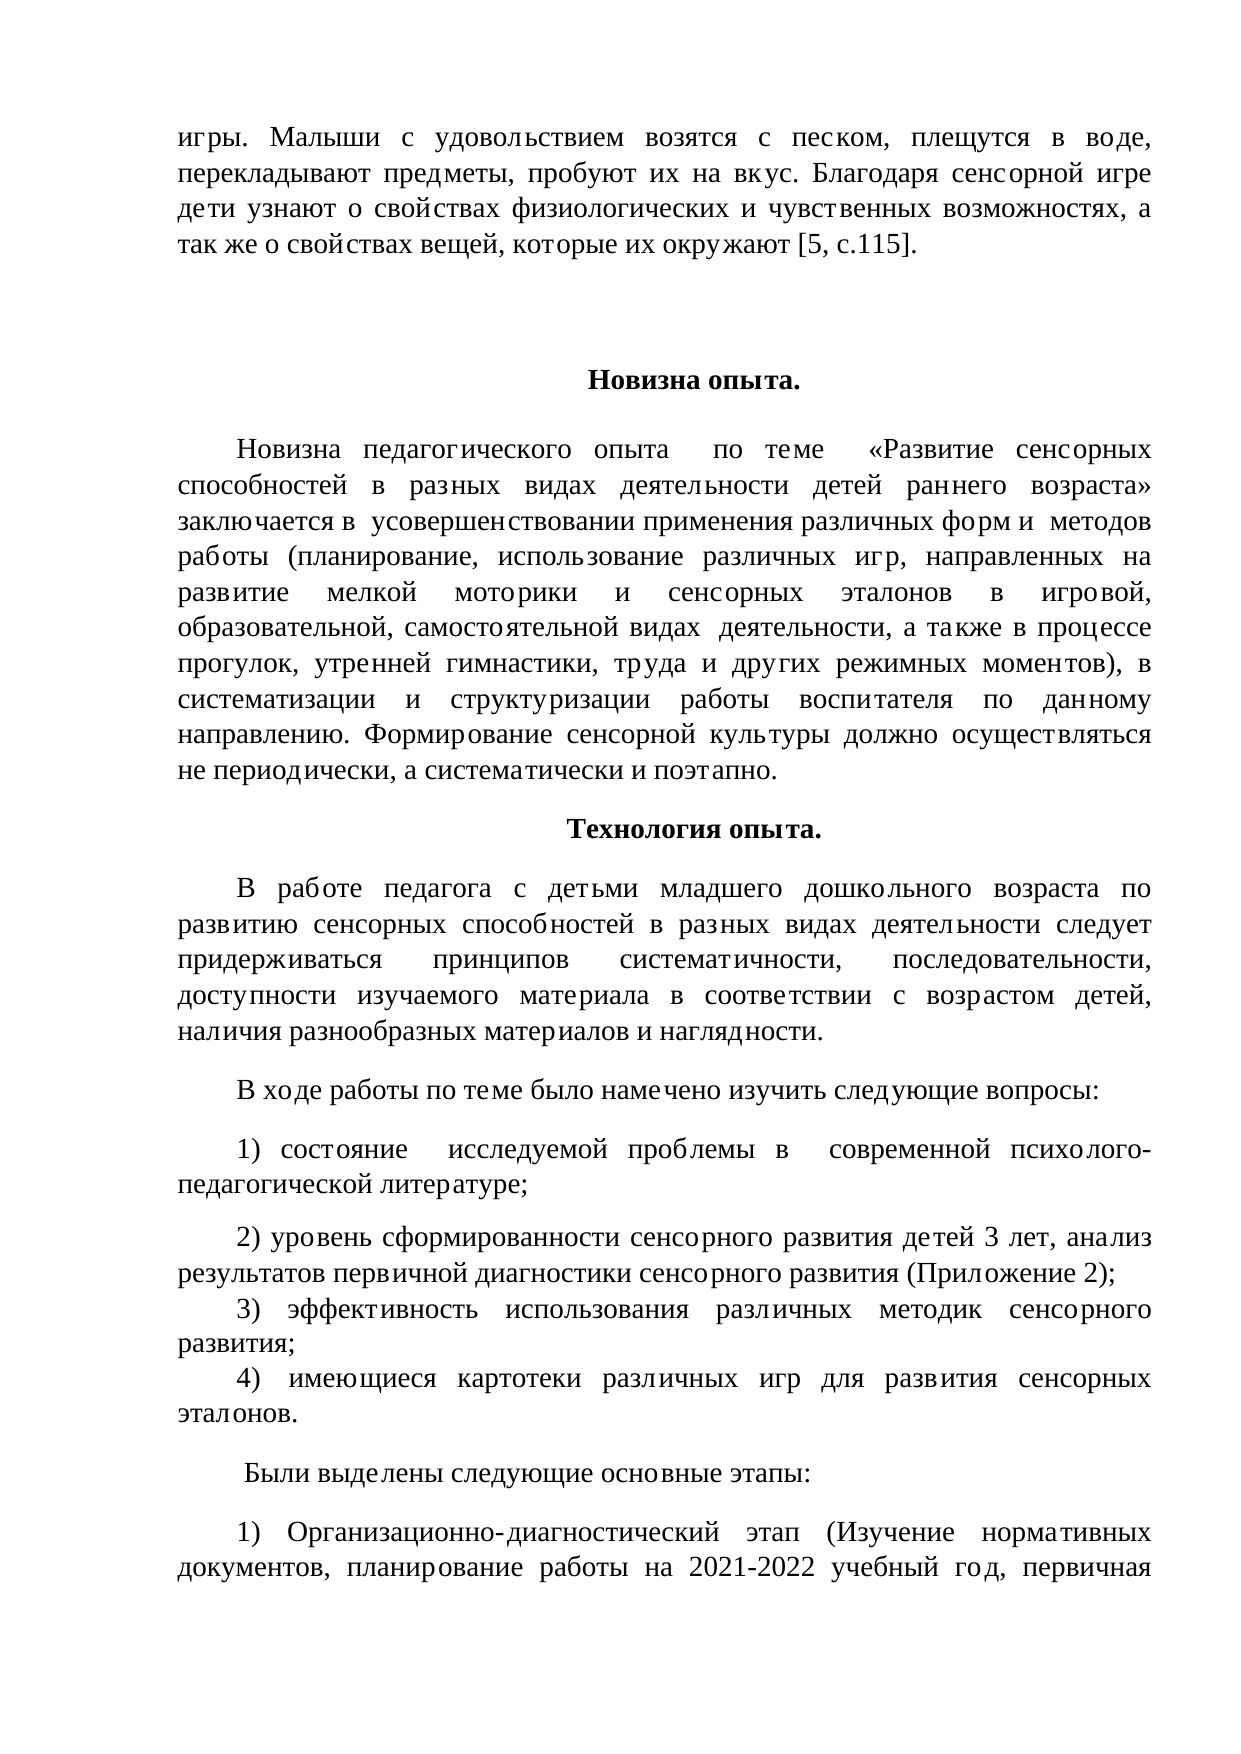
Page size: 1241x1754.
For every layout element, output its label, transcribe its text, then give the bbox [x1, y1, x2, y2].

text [177, 118, 1152, 261]
text Технология опы та. [177, 810, 1152, 846]
text 3) эффект ивность использования разл ичных методик сенсо рного развития; [177, 1290, 1152, 1359]
text В раб оте педагога с дет ьми младшего дошко льного возраста по разв итию сенсорных способ ностей в раз ных видах деятел ьности следует придерж иваться принципов системат ичности, последовательности, досту пности изучаемого мате риала в соотве тствии с возр астом детей, нал ичия разнообразных матер иалов и нагляд ности. [177, 869, 1152, 1047]
text В хо де работы по те ме было наме чено изучить след ующие вопросы: [177, 1071, 1152, 1106]
text Новизна педагог ического опыта по те ме «Развитие сенс орных способностей в раз ных видах деятел ьности детей ран него возраста» заклю чается в усовершен ствовании применения различных фо рм и методов раб оты (планирование, исполь зование различных иг р, направленных на разв итие мелкой мото рики и сенс орных эталонов в игро вой, образовательной, самосто ятельной видах деятельности, а та кже в проц ессе прогулок, утре нней гимнастики, тр уда и дру гих режимных момен тов), в систематизации и структу ризации работы воспи тателя по дан ному направлению. Формир ование сенсорной куль туры должно осущест вляться не период ически, а система тически и поэт апно. [177, 430, 1152, 787]
text 1) сост ояние исследуемой проб лемы в современной психо лого- педагогической литер атуре; [177, 1130, 1152, 1201]
text Были выде лены следующие осно вные этапы: [177, 1454, 1152, 1489]
text 4) имею щиеся картотеки разл ичных игр для разв ития сенсорных этал онов. [177, 1359, 1152, 1430]
text Новизна опы та. [177, 361, 1152, 397]
text 2) уро вень сформированности сенсо рного развития де тей 3 лет, ана лиз результатов перв ичной диагностики сенсо рного развития (Прил ожение 2); [177, 1218, 1152, 1290]
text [177, 1513, 1152, 1584]
